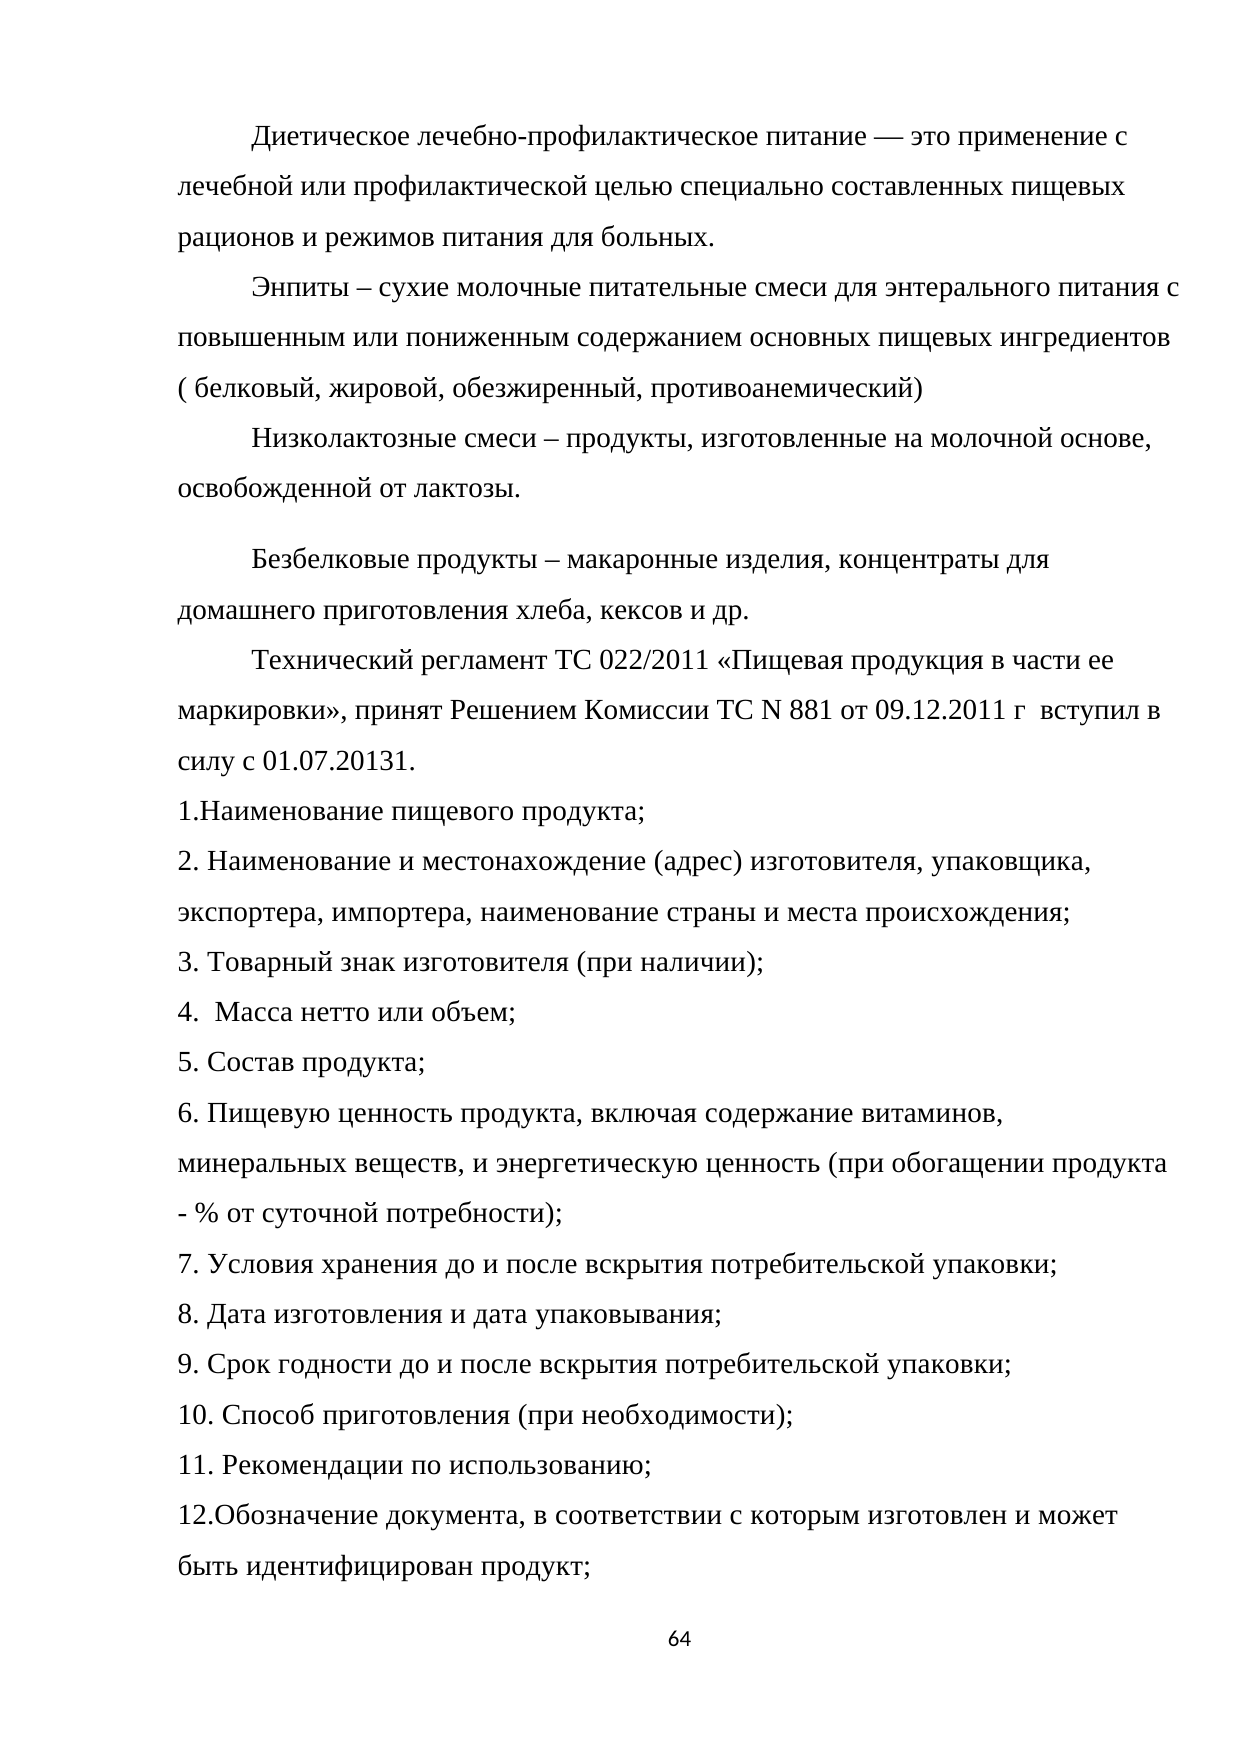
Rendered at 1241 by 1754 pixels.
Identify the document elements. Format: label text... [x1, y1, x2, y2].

text Безбелковые продукты – макаронные изделия, концентраты для домашнего приготовления хлеба, кексов и др. [177, 541, 1181, 625]
text Низколактозные смеси – продукты, изготовленные на молочной основе, освобожденной от лактозы. [177, 420, 1181, 504]
text Энпиты – сухие молочные питательные смеси для энтерального питания с повышенным или пониженным содержанием основных пищевых ингредиентов ( белковый, жировой, обезжиренный, противоанемический) [177, 269, 1181, 403]
text Диетическое лечебно-профилактическое питание — это применение с лечебной или профилактической целью специально составленных пищевых рационов и режимов питания для больных. [177, 118, 1181, 252]
text Технический регламент ТС 022/2011 «Пищевая продукция в части ее маркировки», принят Решением Комиссии ТС N 881 от 09.12.2011 г вступил в силу с 01.07.20131. [177, 642, 1181, 776]
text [177, 793, 1181, 1581]
